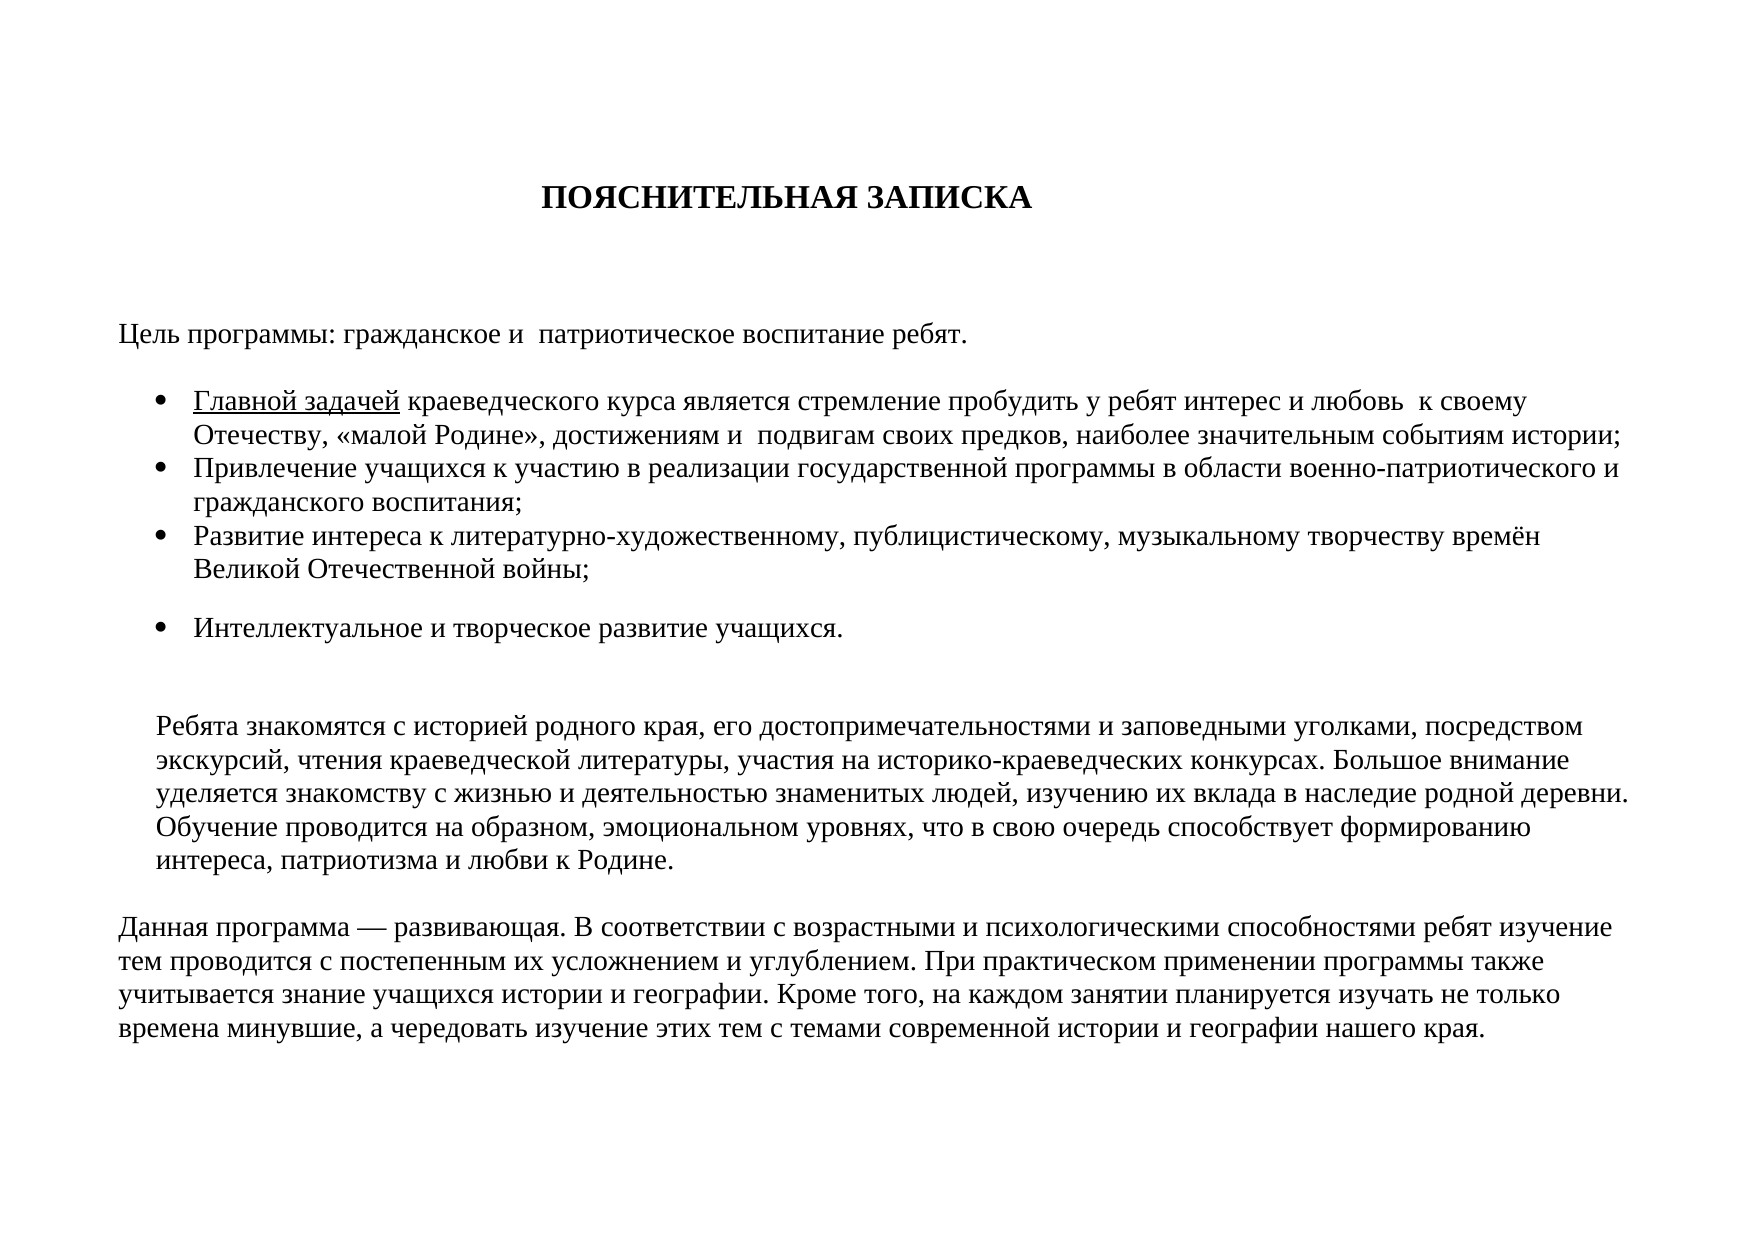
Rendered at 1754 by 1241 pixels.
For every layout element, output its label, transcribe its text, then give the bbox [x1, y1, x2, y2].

text ПОЯСНИТЕЛЬНАЯ ЗАПИСКА [118, 177, 1636, 216]
list Главной задачей краеведческого курса является стремление пробудить у ребят интерес и любовь к своему Отечеству, «малой Родине», достижениям и подвигам своих предков, наиболее значительным событиям истории; [156, 383, 1636, 450]
list Развитие интереса к литературно-художественному, публицистическому, музыкальному творчеству времён Великой Отечественной войны; [156, 518, 1636, 585]
text Цель программы: гражданское и патриотическое воспитание ребят. [118, 316, 1636, 350]
text Ребята знакомятся с историей родного края, его достопримечательностями и заповедными уголками, посредством экскурсий, чтения краеведческой литературы, участия на историко-краеведческих конкурсах. Большое внимание уделяется знакомству с жизнью и деятельностью знаменитых людей, изучению их вклада в наследие родной деревни. [156, 708, 1636, 809]
text Данная программа — развивающая. В соответствии с возрастными и психологическими способностями ребят изучение тем проводится с постепенным их усложнением и углублением. При практическом применении программы также учитывается знание учащихся истории и географии. Кроме того, на каждом занятии планируется изучать не только времена минувшие, а чередовать изучение этих тем с темами современной истории и географии нашего края. [118, 909, 1636, 1044]
subtitle Интеллектуальное и творческое развитие учащихся. [156, 610, 1636, 643]
list Привлечение учащихся к участию в реализации государственной программы в области военно-патриотического и гражданского воспитания; [156, 450, 1636, 518]
text Обучение проводится на образном, эмоциональном уровнях, что в свою очередь способствует формированию интереса, патриотизма и любви к Родине. [156, 809, 1636, 876]
